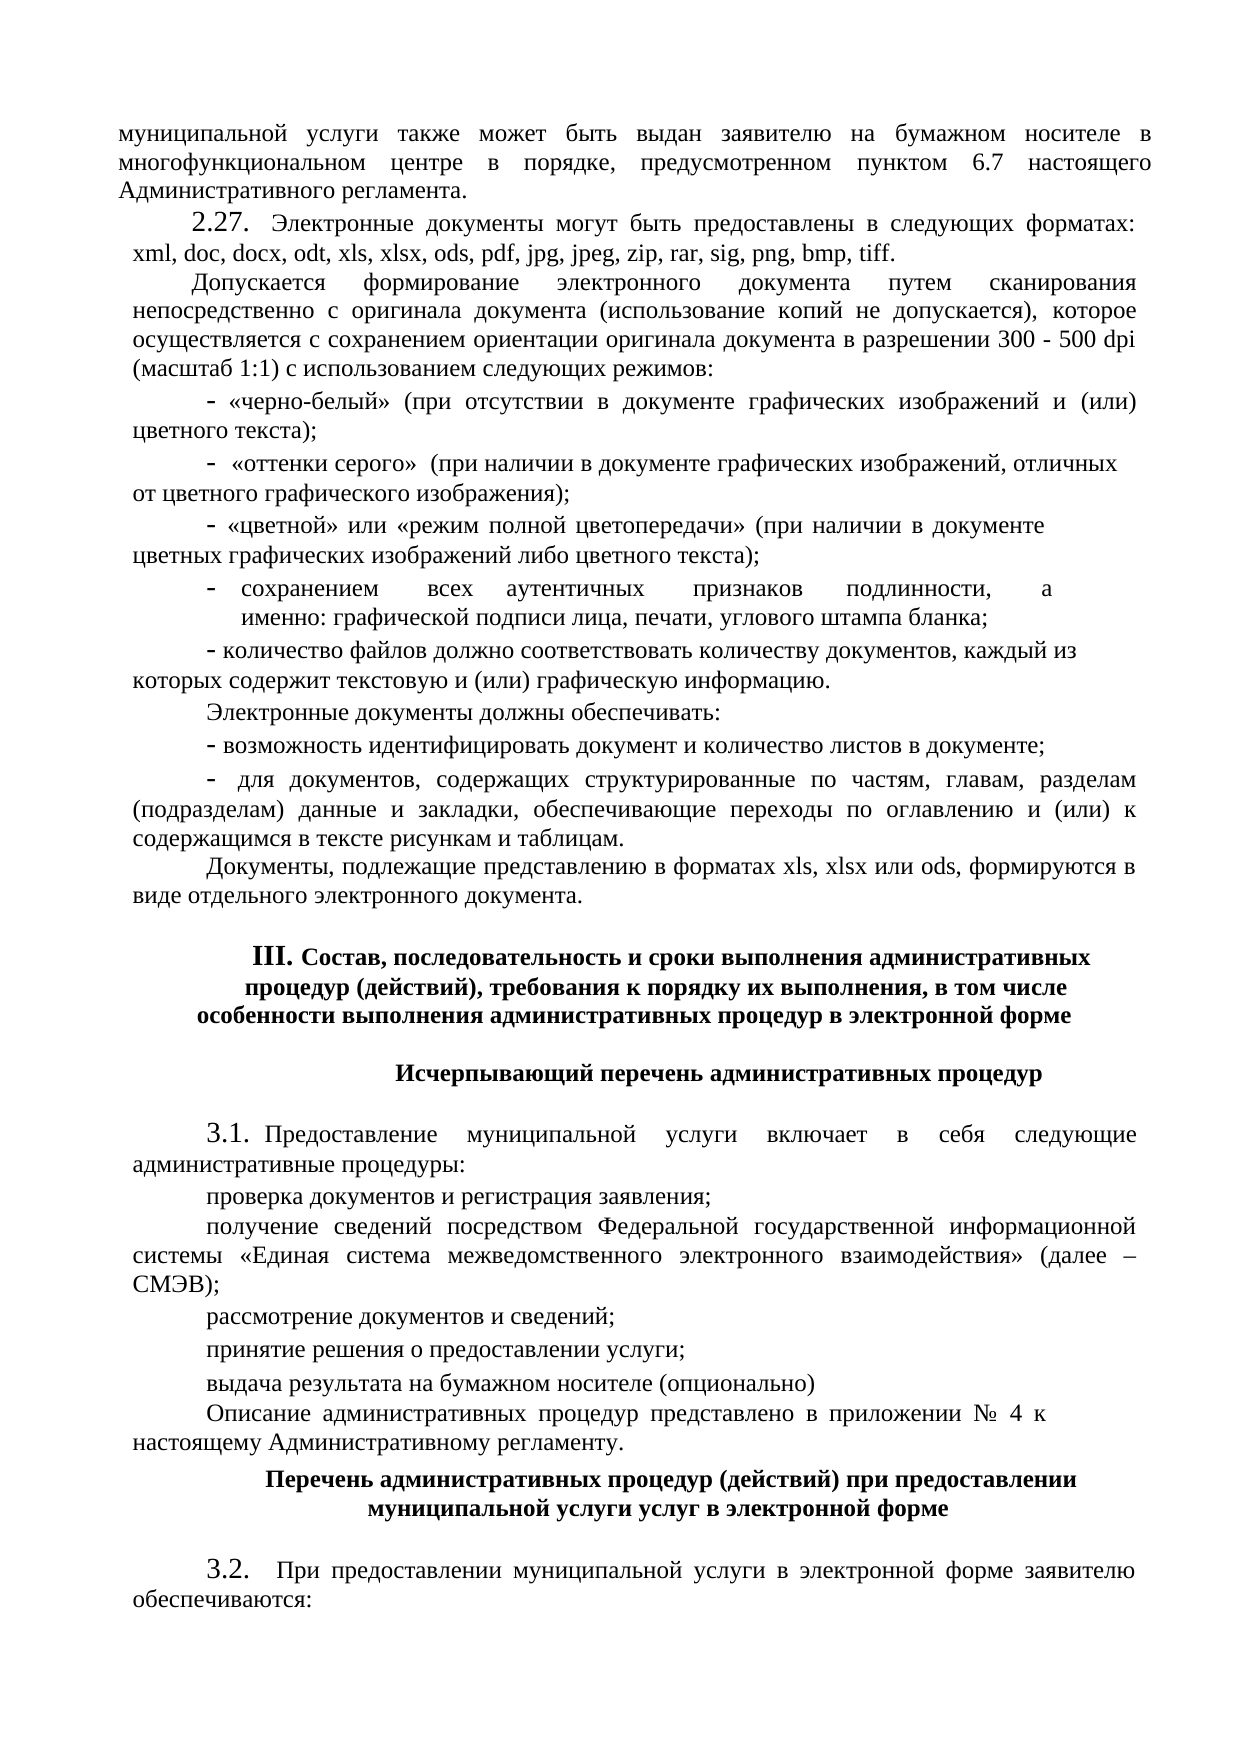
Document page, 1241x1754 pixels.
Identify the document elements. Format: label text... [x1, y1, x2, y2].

list Предоставление муниципальной услуги включает в себя следующие административные процедуры: [132, 1116, 1137, 1178]
list Электронные документы могут быть предоставлены в следующих форматах: xml, doc, docx, odt, xls, xlsx, ods, pdf, jpg, jpeg, zip, rar, sig, png, bmp, tiff. [132, 204, 1136, 267]
list сохранением всех аутентичных признаков подлинности, а именно: графической подписи лица, печати, углового штампа бланка; [132, 569, 1136, 631]
text Описание административных процедур представлено в приложении № 4 к настоящему Административному регламенту. [132, 1398, 1152, 1456]
list для документов, содержащих структурированные по частям, главам, разделам (подразделам) данные и закладки, обеспечивающие переходы по оглавлению и (или) к содержащимся в тексте рисункам и таблицам. [132, 760, 1137, 851]
text Допускается формирование электронного документа путем сканирования непосредственно с оригинала документа (использование копий не допускается), которое осуществляется с сохранением ориентации оригинала документа в разрешении 300 - 500 dpi (масштаб 1:1) с использованием следующих режимов: [132, 267, 1136, 382]
subtitle Перечень административных процедур (действий) при предоставлении муниципальной услуги услуг в электронной форме [193, 1464, 1123, 1522]
text Документы, подлежащие представлению в форматах xls, xlsx или ods, формируются в виде отдельного электронного документа. [132, 851, 1136, 909]
text особенности выполнения административных процедур в электронной форме Исчерпывающий перечень административных процедур [146, 1001, 1123, 1087]
list количество файлов должно соответствовать количеству документов, каждый из которых содержит текстовую и (или) графическую информацию. [132, 631, 1136, 693]
list При предоставлении муниципальной услуги в электронной форме заявителю обеспечиваются: [132, 1551, 1136, 1613]
list возможность идентифицировать документ и количество листов в документе; [206, 727, 1152, 760]
list «цветной» или «режим полной цветопередачи» (при наличии в документе цветных графических изображений либо цветного текста); [132, 507, 1136, 569]
text получение сведений посредством Федеральной государственной информационной системы «Единая система межведомственного электронного взаимодействия» (далее – СМЭВ); [132, 1211, 1136, 1298]
list «оттенки серого» (при наличии в документе графических изображений, отличных от цветного графического изображения); [132, 444, 1136, 506]
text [118, 118, 1152, 204]
list «черно-белый» (при отсутствии в документе графических изображений и (или) цветного текста); [132, 382, 1136, 444]
text Электронные документы должны обеспечивать: [206, 693, 1152, 727]
text проверка документов и регистрация заявления; [206, 1178, 1152, 1211]
text принятие решения о предоставлении услуги; [206, 1331, 1152, 1365]
text выдача результата на бумажном носителе (опционально) [206, 1365, 1152, 1398]
subtitle Состав, последовательность и сроки выполнения административных процедур (действий), требования к порядку их выполнения, в том числе [177, 938, 1135, 1001]
text рассмотрение документов и сведений; [206, 1298, 1152, 1331]
